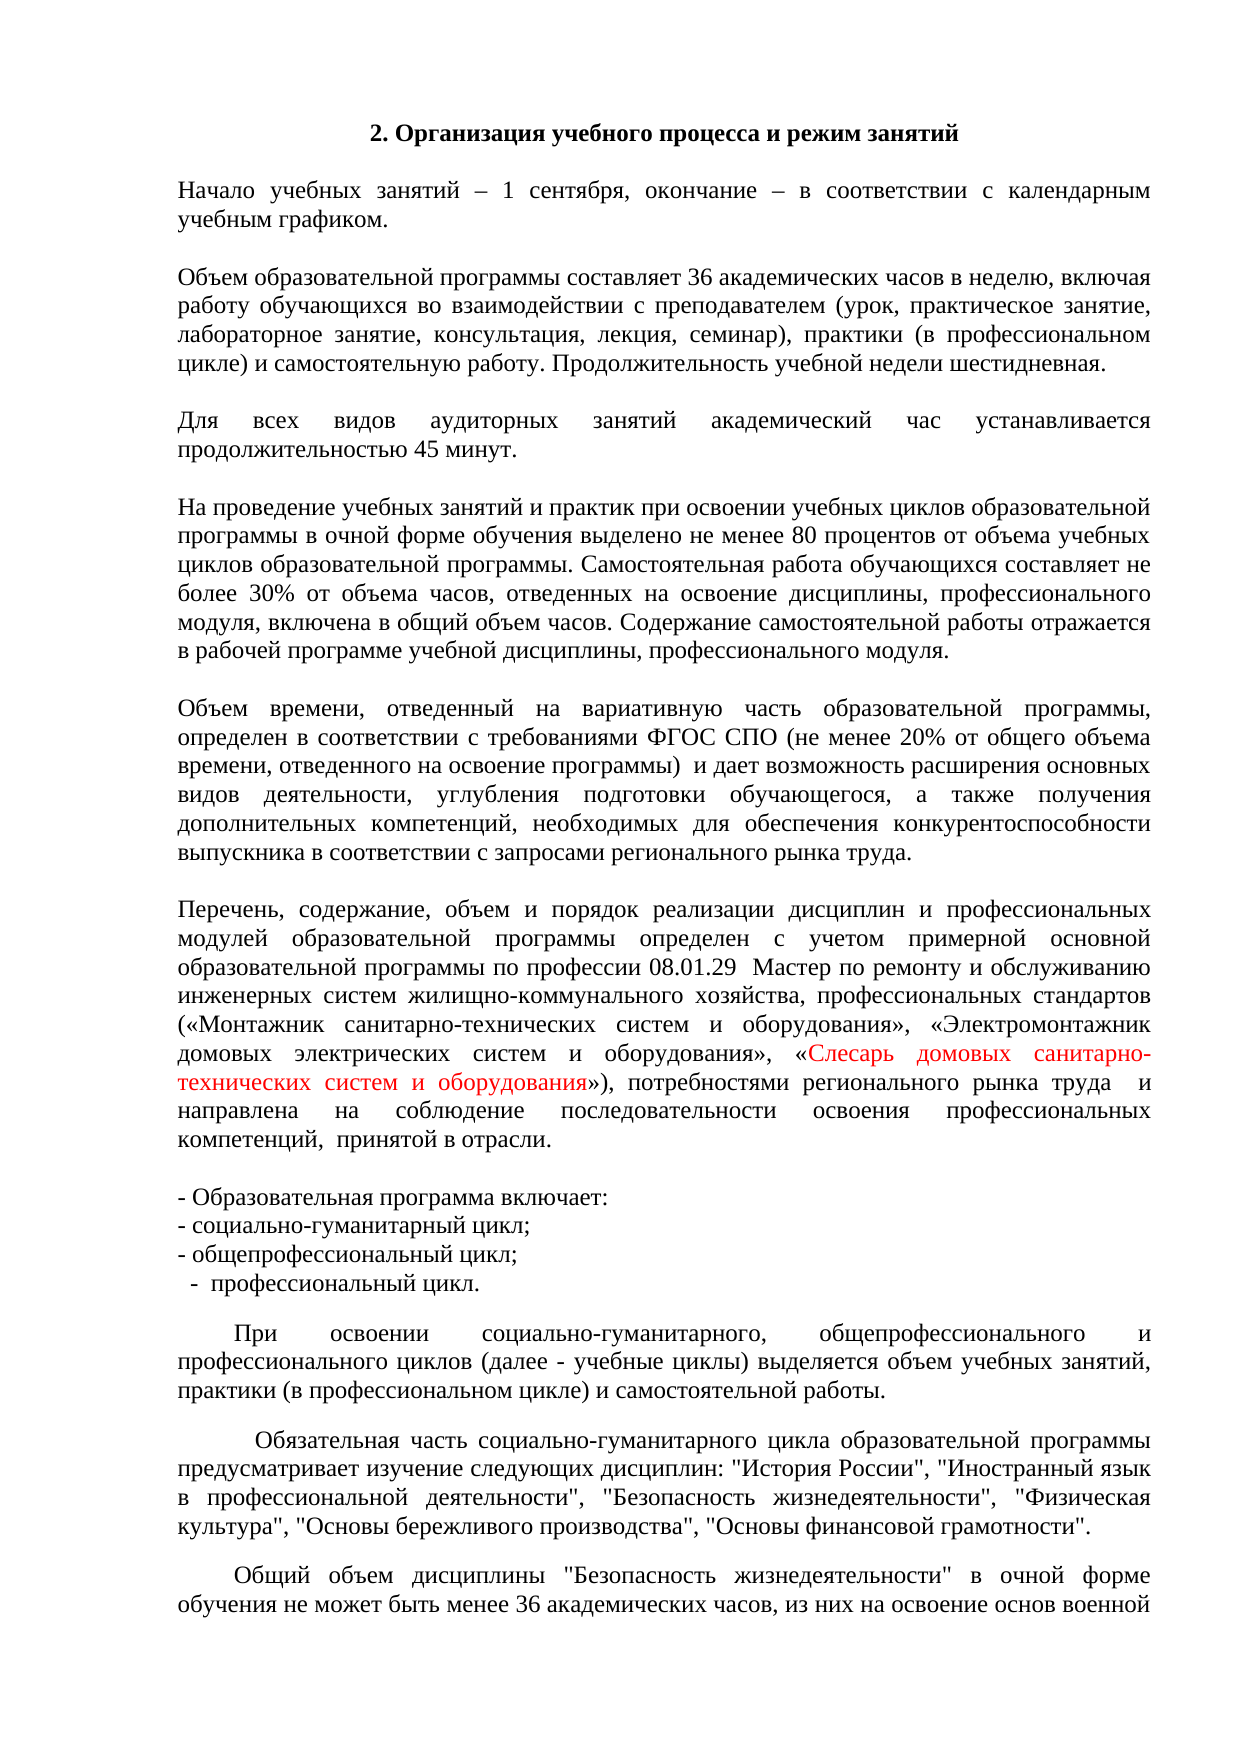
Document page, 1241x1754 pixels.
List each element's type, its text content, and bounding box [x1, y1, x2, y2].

text - Образовательная программа включает: - социально-гуманитарный цикл; - общепрофессиональный цикл; [177, 1182, 1152, 1268]
text Объем времени, отведенный на вариативную часть образовательной программы, определен в соответствии с требованиями ФГОС СПО (не менее 20% от общего объема времени, отведенного на освоение программы) и дает возможность расширения основных видов деятельности, углубления подготовки обучающегося, а также получения дополнительных компетенций, необходимых для обеспечения конкурентоспособности выпускника в соответствии с запросами регионального рынка труда. [177, 693, 1152, 866]
text - профессиональный цикл. [177, 1268, 1152, 1297]
text 2. Организация учебного процесса и режим занятий [177, 118, 1152, 147]
text Обязательная часть социально-гуманитарного цикла образовательной программы предусматривает изучение следующих дисциплин: "История России", "Иностранный язык в профессиональной деятельности", "Безопасность жизнедеятельности", "Физическая культура", "Основы бережливого производства", "Основы финансовой грамотности". [177, 1425, 1152, 1540]
text При освоении социально-гуманитарного, общепрофессионального и профессионального циклов (далее - учебные циклы) выделяется объем учебных занятий, практики (в профессиональном цикле) и самостоятельной работы. [177, 1318, 1152, 1404]
text Объем образовательной программы составляет 36 академических часов в неделю, включая работу обучающихся во взаимодействии с преподавателем (урок, практическое занятие, лабораторное занятие, консультация, лекция, семинар), практики (в профессиональном цикле) и самостоятельную работу. Продолжительность учебной недели шестидневная. [177, 262, 1152, 377]
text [177, 1561, 1152, 1618]
text На проведение учебных занятий и практик при освоении учебных циклов образовательной программы в очной форме обучения выделено не менее 80 процентов от объема учебных циклов образовательной программы. Самостоятельная работа обучающихся составляет не более 30% от объема часов, отведенных на освоение дисциплины, профессионального модуля, включена в общий объем часов. Содержание самостоятельной работы отражается в рабочей программе учебной дисциплины, профессионального модуля. [177, 492, 1152, 664]
text Для всех видов аудиторных занятий академический час устанавливается продолжительностью 45 минут. [177, 406, 1152, 463]
text Начало учебных занятий – 1 сентября, окончание – в соответствии с календарным учебным графиком. [177, 176, 1152, 233]
text Перечень, содержание, объем и порядок реализации дисциплин и профессиональных модулей образовательной программы определен с учетом примерной основной образовательной программы по профессии 08.01.29 Мастер по ремонту и обслуживанию инженерных систем жилищно-коммунального хозяйства, профессиональных стандартов («Монтажник санитарно-технических систем и оборудования», «Электромонтажник домовых электрических систем и оборудования», «Слесарь домовых санитарно-технических систем и оборудования»), потребностями регионального рынка труда и направлена на соблюдение последовательности освоения профессиональных компетенций, принятой в отрасли. [177, 894, 1152, 1153]
